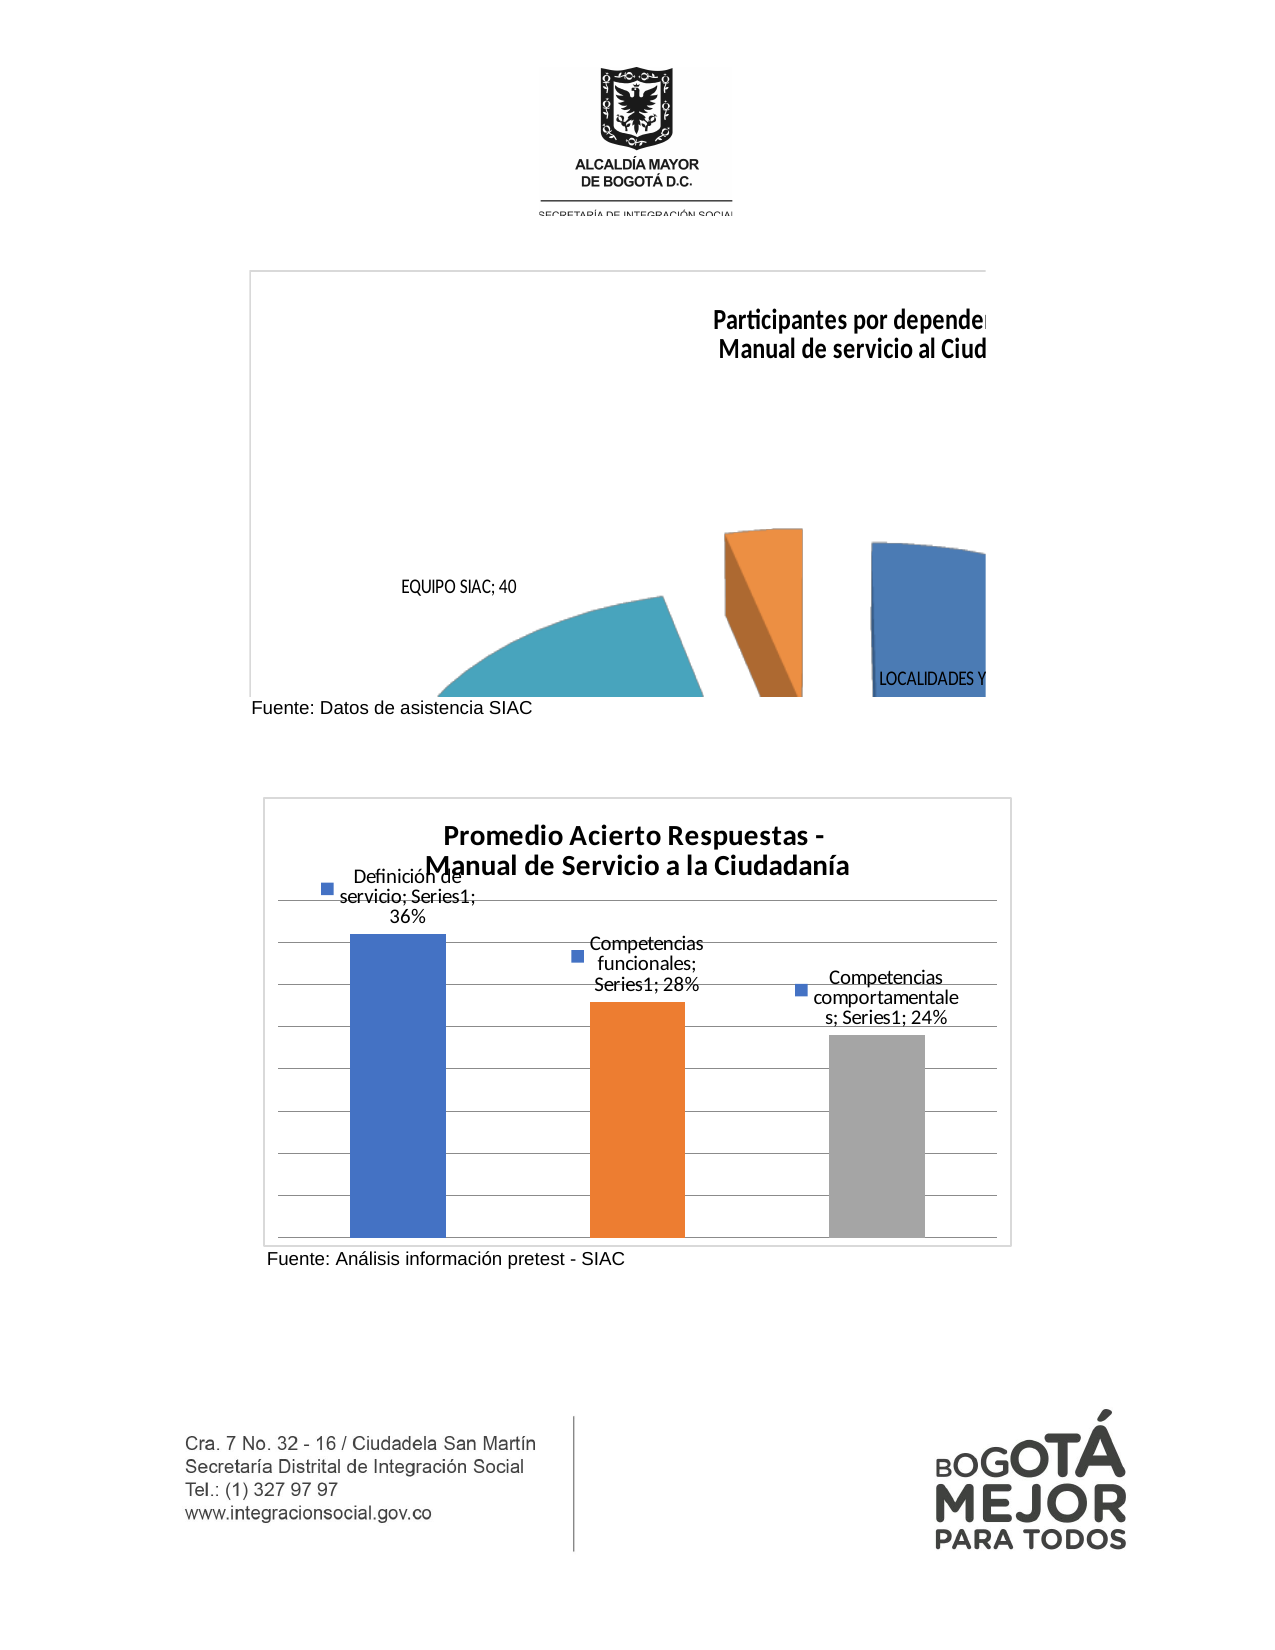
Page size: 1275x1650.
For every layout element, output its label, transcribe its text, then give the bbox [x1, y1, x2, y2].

text Fuente: Datos de asistencia SIAC [177, 696, 1098, 718]
picture [538, 67, 733, 215]
picture [177, 1382, 1275, 1577]
text Fuente: Análisis información pretest - SIAC [177, 1248, 1098, 1269]
